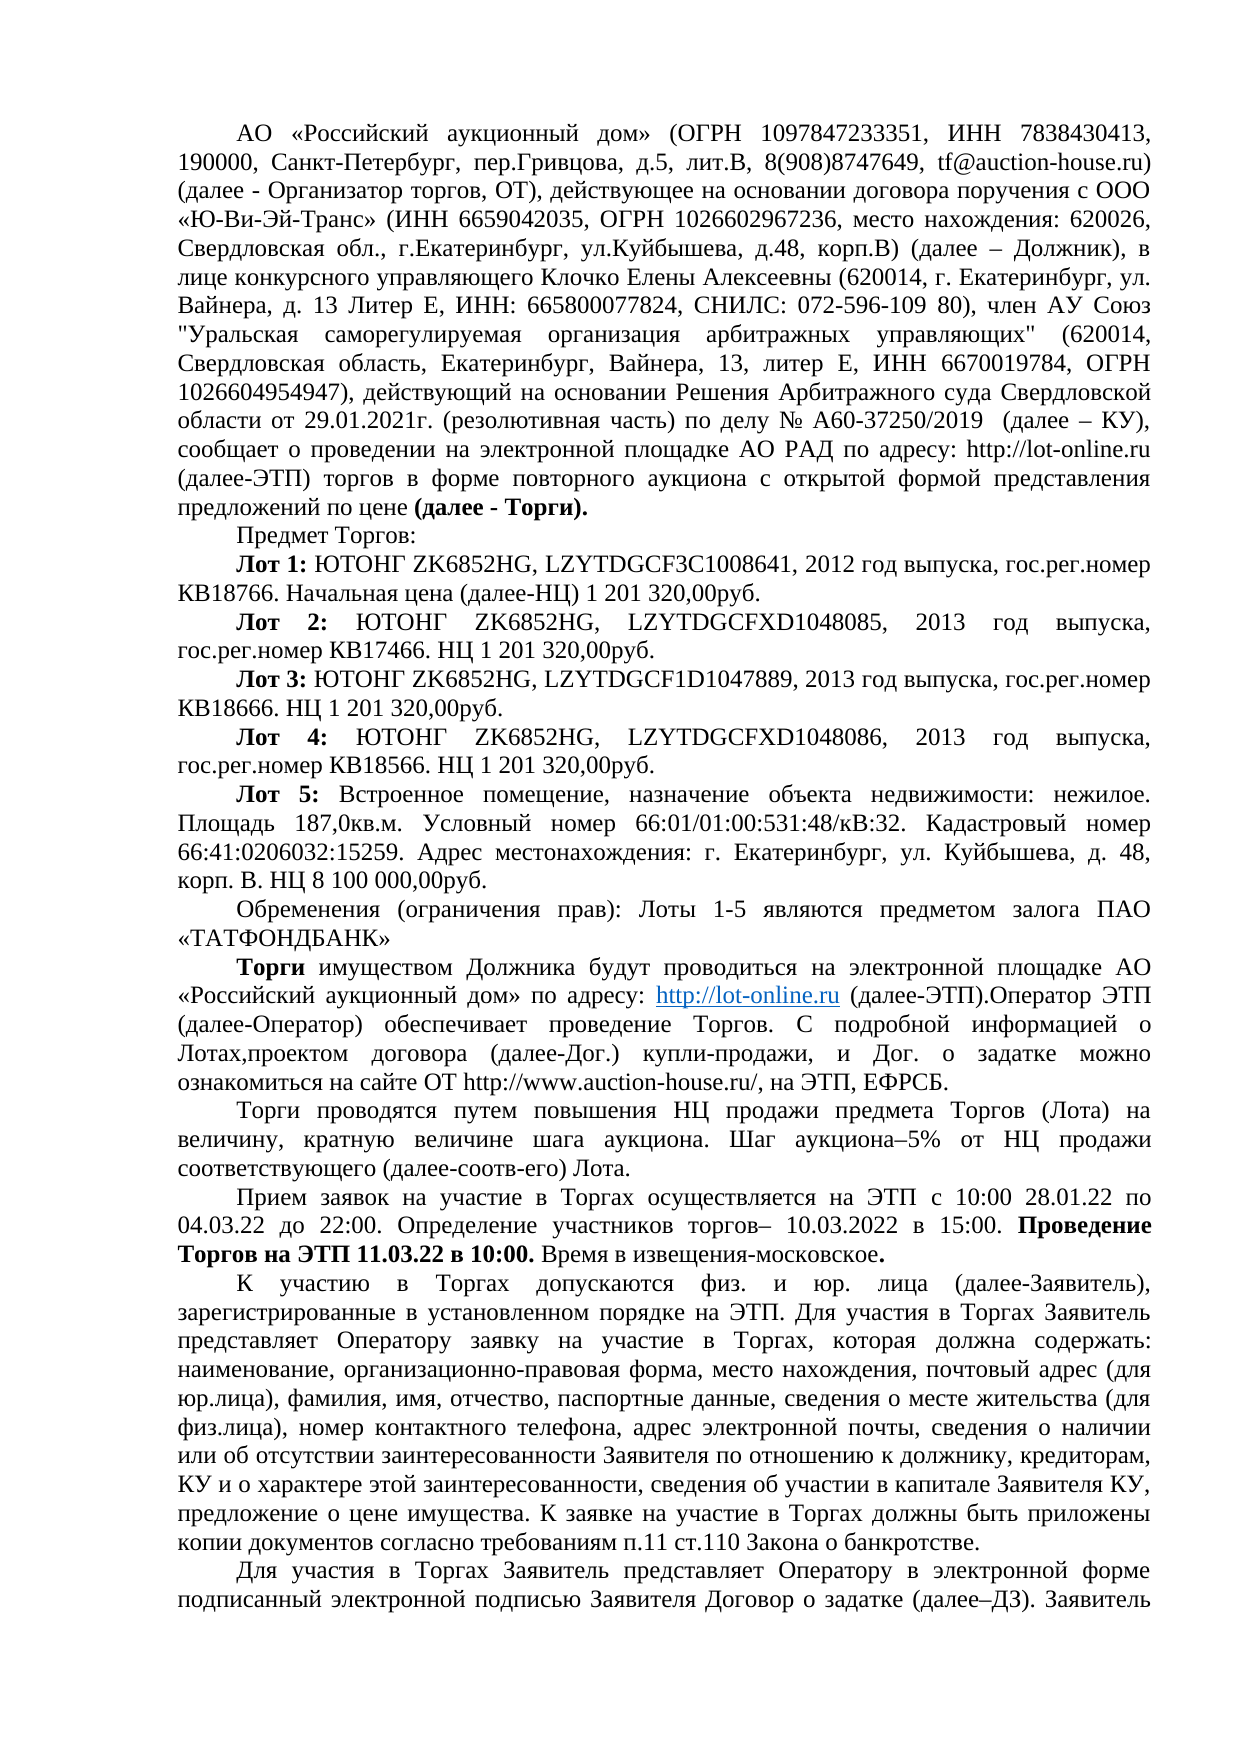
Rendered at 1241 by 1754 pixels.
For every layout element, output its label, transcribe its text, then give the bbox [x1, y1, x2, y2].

text К участию в Торгах допускаются физ. и юр. лица (далее-Заявитель), зарегистрированные в установленном порядке на ЭТП. Для участия в Торгах Заявитель представляет Оператору заявку на участие в Торгах, которая должна содержать: наименование, организационно-правовая форма, место нахождения, почтовый адрес (для юр.лица), фамилия, имя, отчество, паспортные данные, сведения о месте жительства (для физ.лица), номер контактного телефона, адрес электронной почты, сведения о наличии или об отсутствии заинтересованности Заявителя по отношению к должнику, кредиторам, КУ и о характере этой заинтересованности, сведения об участии в капитале Заявителя КУ, предложение о цене имущества. К заявке на участие в Торгах должны быть приложены копии документов согласно требованиям п.11 ст.110 Закона о банкротстве. [177, 1268, 1152, 1556]
text Обременения (ограничения прав): Лоты 1-5 являются предметом залога ПАО «ТАТФОНДБАНК» [177, 894, 1152, 952]
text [177, 1556, 1152, 1613]
text Лот 3: ЮТОНГ ZK6852HG, LZYTDGCF1D1047889, 2013 год выпуска, гос.рег.номер КВ18666. НЦ 1 201 320,00руб. [177, 664, 1152, 722]
text Лот 4: ЮТОНГ ZK6852HG, LZYTDGCFXD1048086, 2013 год выпуска, гос.рег.номер КВ18566. НЦ 1 201 320,00руб. [177, 722, 1152, 779]
text Предмет Торгов: [177, 521, 1152, 549]
text Торги имуществом Должника будут проводиться на электронной площадке АО «Российский аукционный дом» по адресу: http://lot-online.ru (далее-ЭТП).Оператор ЭТП (далее-Оператор) обеспечивает проведение Торгов. С подробной информацией о Лотах,проектом договора (далее-Дог.) купли-продажи, и Дог. о задатке можно ознакомиться на сайте ОТ http://www.auction-house.ru/, на ЭТП, ЕФРСБ. [177, 952, 1152, 1096]
text АО «Российский аукционный дом» (ОГРН 1097847233351, ИНН 7838430413, 190000, Санкт-Петербург, пер.Гривцова, д.5, лит.В, 8(908)8747649, tf@auction-house.ru) (далее - Организатор торгов, ОТ), действующее на основании договора поручения с ООО «Ю-Ви-Эй-Транс» (ИНН 6659042035, ОГРН 1026602967236, место нахождения: 620026, Свердловская обл., г.Екатеринбург, ул.Куйбышева, д.48, корп.В) (далее – Должник), в лице конкурсного управляющего Клочко Елены Алексеевны (620014, г. Екатеринбург, ул. Вайнера, д. 13 Литер Е, ИНН: 665800077824, СНИЛС: 072-596-109 80), член АУ Союз "Уральская саморегулируемая организация арбитражных управляющих" (620014, Свердловская область, Екатеринбург, Вайнера, 13, литер Е, ИНН 6670019784, ОГРН 1026604954947), действующий на основании Решения Арбитражного суда Свердловской области от 29.01.2021г. (резолютивная часть) по делу № А60-37250/2019 (далее – КУ), сообщает о проведении на электронной площадке АО РАД по адресу: http://lot-online.ru (далее-ЭТП) торгов в форме повторного аукциона с открытой формой представления предложений по цене (далее - Торги). [177, 118, 1152, 521]
text Лот 5: Встроенное помещение, назначение объекта недвижимости: нежилое. Площадь 187,0кв.м. Условный номер 66:01/01:00:531:48/кВ:32. Кадастровый номер 66:41:0206032:15259. Адрес местонахождения: г. Екатеринбург, ул. Куйбышева, д. 48, корп. В. НЦ 8 100 000,00руб. [177, 779, 1152, 894]
text Торги проводятся путем повышения НЦ продажи предмета Торгов (Лота) на величину, кратную величине шага аукциона. Шаг аукциона–5% от НЦ продажи соответствующего (далее-соотв-его) Лота. [177, 1096, 1152, 1182]
text Лот 2: ЮТОНГ ZK6852HG, LZYTDGCFXD1048085, 2013 год выпуска, гос.рег.номер КВ17466. НЦ 1 201 320,00руб. [177, 607, 1152, 664]
text Лот 1: ЮТОНГ ZK6852HG, LZYTDGCF3C1008641, 2012 год выпуска, гос.рег.номер КВ18766. Начальная цена (далее-НЦ) 1 201 320,00руб. [177, 549, 1152, 607]
text Прием заявок на участие в Торгах осуществляется на ЭТП с 10:00 28.01.22 по 04.03.22 до 22:00. Определение участников торгов– 10.03.2022 в 15:00. Проведение Торгов на ЭТП 11.03.22 в 10:00. Время в извещения-московское. [177, 1182, 1152, 1268]
